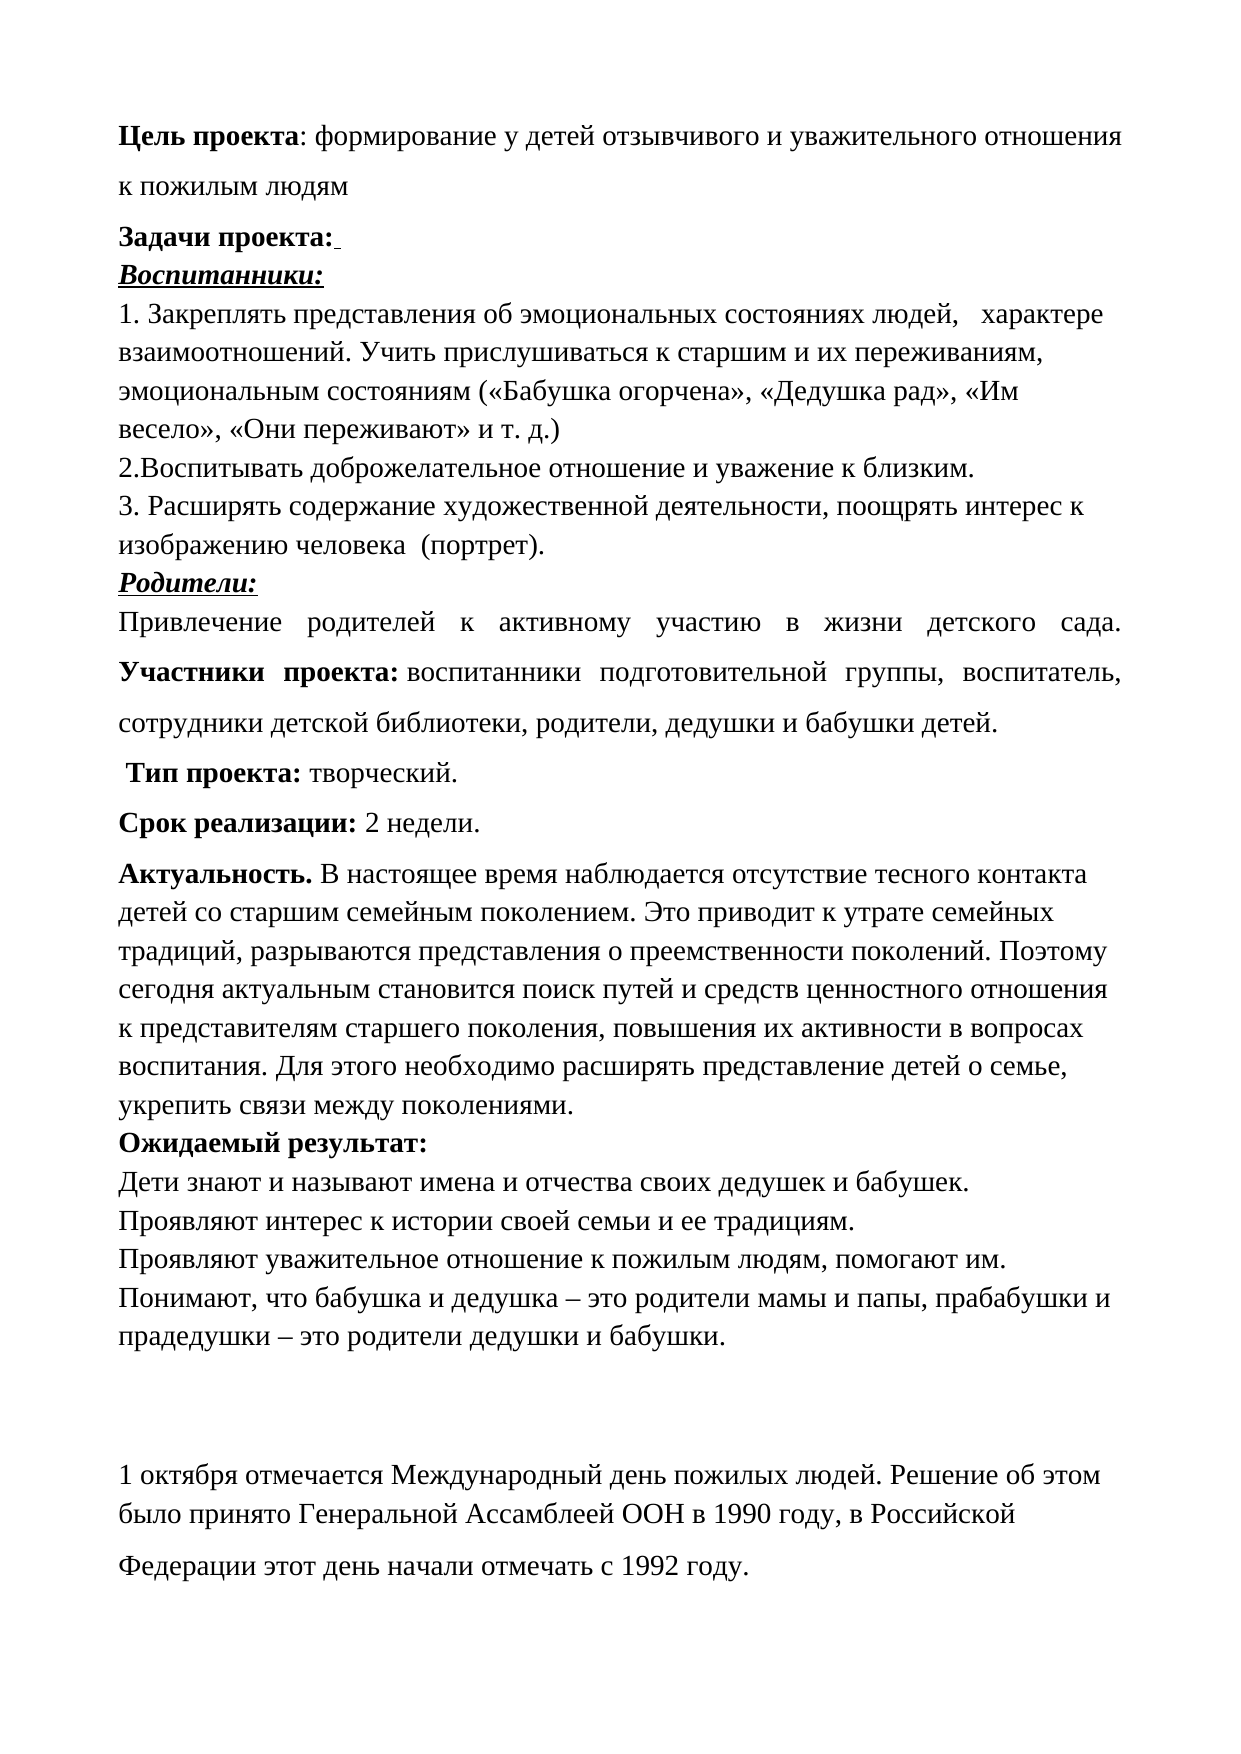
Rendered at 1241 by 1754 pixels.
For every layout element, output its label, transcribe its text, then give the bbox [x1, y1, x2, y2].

text Родители: [118, 566, 1122, 599]
text 3. Расширять содержание художественной деятельности, поощрять интерес к изображению человека (портрет). [118, 488, 1122, 561]
text Актуальность. В настоящее время наблюдается отсутствие тесного контакта детей со старшим семейным поколением. Это приводит к утрате семейных традиций, разрываются представления о преемственности поколений. Поэтому сегодня актуальным становится поиск путей и средств ценностного отношения к представителям старшего поколения, повышения их активности в вопросах воспитания. Для этого необходимо расширять представление детей о семье, укрепить связи между поколениями. [118, 856, 1122, 1121]
text 2.Воспитывать доброжелательное отношение и уважение к близким. [118, 450, 1122, 483]
text Ожидаемый результат: [118, 1126, 1122, 1159]
text 1 октября отмечается Международный день пожилых людей. Решение об этом было принято Генеральной Ассамблеей ООН в 1990 году, в Российской Федерации этот день начали отмечать с 1992 году. [118, 1457, 1122, 1584]
text Проявляют уважительное отношение к пожилым людям, помогают им. [118, 1241, 1122, 1275]
text Проявляют интерес к истории своей семьи и ее традициям. [118, 1203, 1122, 1236]
text Срок реализации: 2 недели. [118, 805, 1122, 839]
text Понимают, что бабушка и дедушка – это родители мамы и папы, прабабушки и прадедушки – это родители дедушки и бабушки. [118, 1280, 1122, 1352]
text Привлечение родителей к активному участию в жизни детского сада. Участники проекта: воспитанники подготовительной группы, воспитатель, сотрудники детской библиотеки, родители, дедушки и бабушки детей. [118, 604, 1122, 738]
text Цель проекта: формирование у детей отзывчивого и уважительного отношения к пожилым людям [118, 118, 1122, 202]
text Тип проекта: творческий. [118, 755, 1122, 789]
text Дети знают и называют имена и отчества своих дедушек и бабушек. [118, 1164, 1122, 1198]
text Задачи проекта: [118, 219, 1122, 252]
text Воспитанники: 1. Закреплять представления об эмоциональных состояниях людей, характере взаимоотношений. Учить прислушиваться к старшим и их переживаниям, эмоциональным состояниям («Бабушка огорчена», «Дедушка рад», «Им весело», «Они переживают» и т. д.) [118, 257, 1122, 445]
